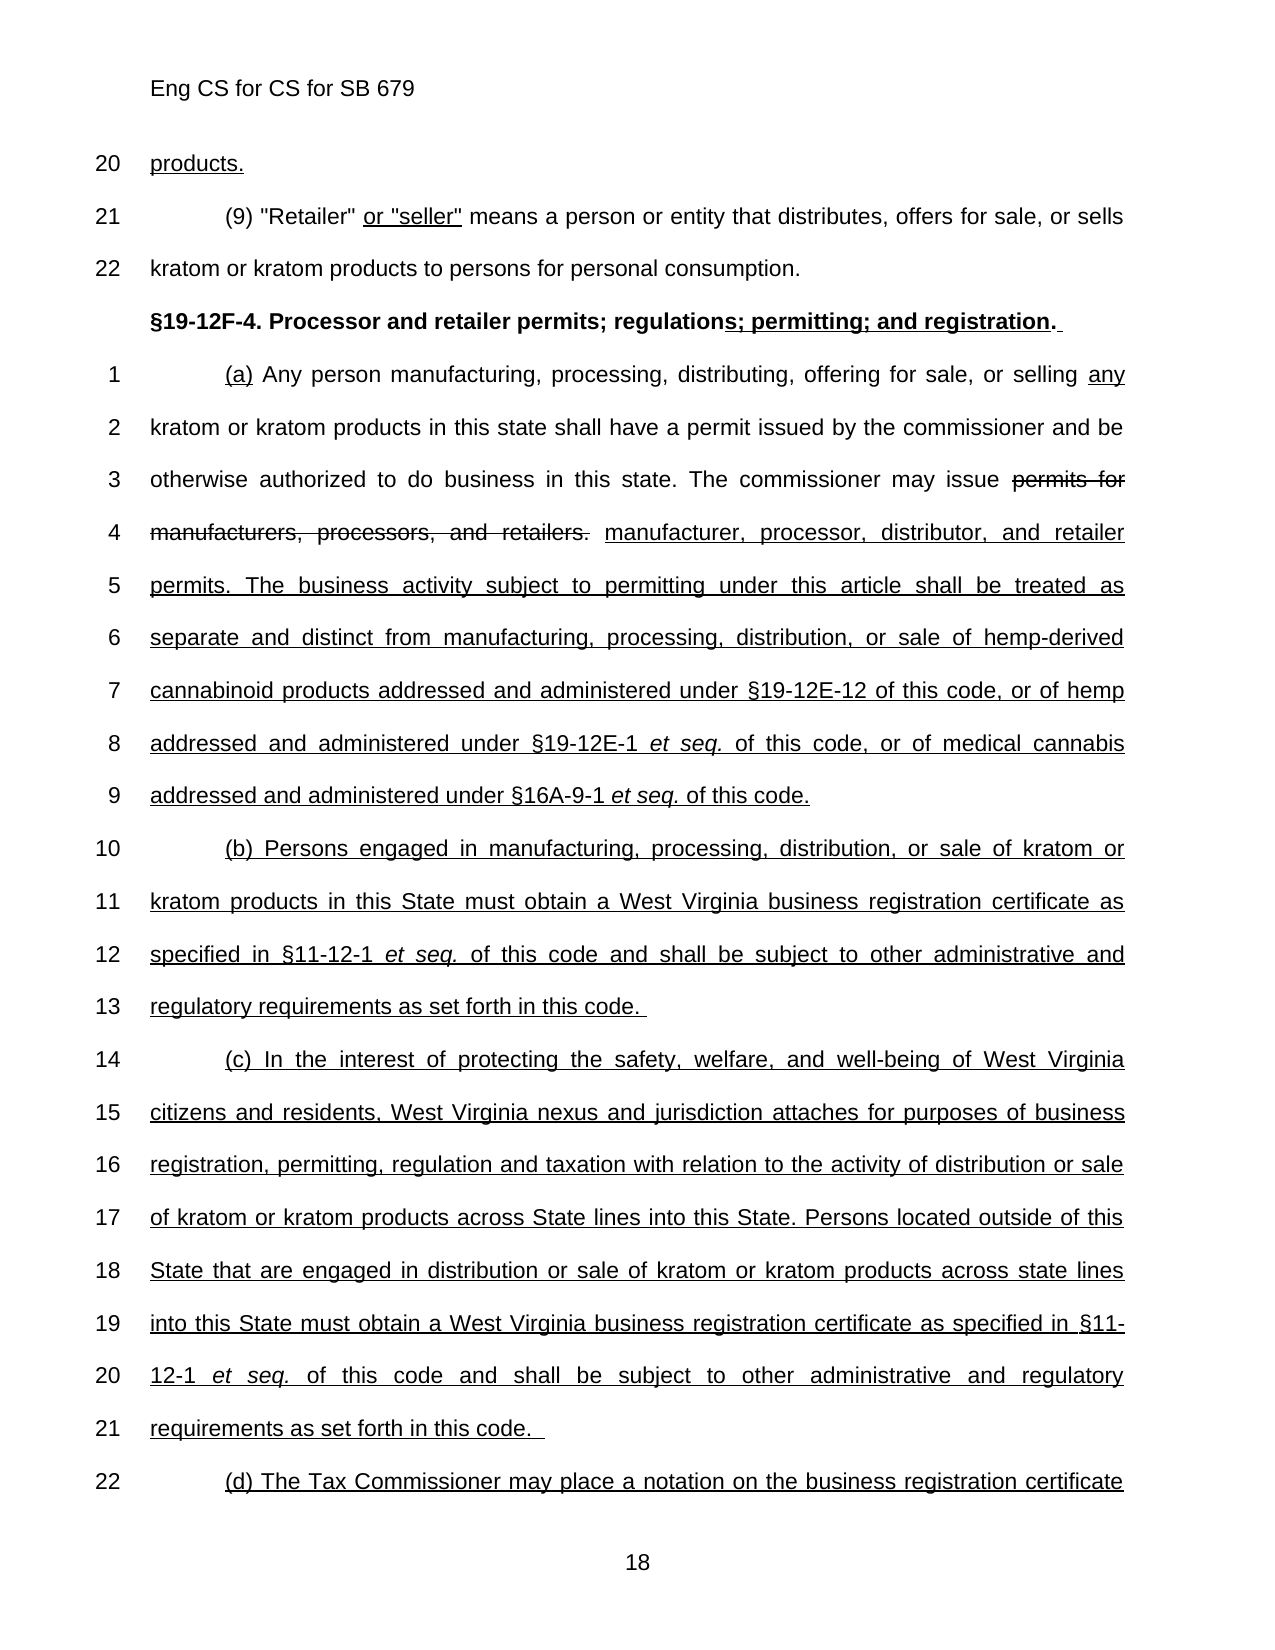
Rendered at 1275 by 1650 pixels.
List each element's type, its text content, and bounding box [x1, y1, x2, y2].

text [150, 150, 1125, 176]
text (a) Any person manufacturing, processing, distributing, offering for sale, or selling any kratom or kratom products in this state shall have a permit issued by the commissioner and be otherwise authorized to do business in this state. The commissioner may issue permits for manufacturers, processors, and retailers. manufacturer, processor, distributor, and retailer permits. The business activity subject to permitting under this article shall be treated as separate and distinct from manufacturing, processing, distribution, or sale of hemp-derived cannabinoid products addressed and administered under §19-12E-12 of this code, or of hemp addressed and administered under §19-12E-1 et seq. of this code, or of medical cannabis addressed and administered under §16A-9-1 et seq. of this code. [150, 361, 1125, 594]
subtitle §19-12F-4. Processor and retailer permits; regulations; permitting; and registration. [150, 308, 1125, 334]
text (a) Any person manufacturing, processing, distributing, offering for sale, or selling any kratom or kratom products in this state shall have a permit issued by the commissioner and be otherwise authorized to do business in this state. The commissioner may issue permits for manufacturers, processors, and retailers. manufacturer, processor, distributor, and retailer permits. The business activity subject to permitting under this article shall be treated as separate and distinct from manufacturing, processing, distribution, or sale of hemp-derived cannabinoid products addressed and administered under §19-12E-12 of this code, or of hemp addressed and administered under §19-12E-1 et seq. of this code, or of medical cannabis addressed and administered under §16A-9-1 et seq. of this code. [150, 754, 1125, 809]
text (b) Persons engaged in manufacturing, processing, distribution, or sale of kratom or kratom products in this State must obtain a West Virginia business registration certificate as specified in §11-12-1 et seq. of this code and shall be subject to other administrative and regulatory requirements as set forth in this code. [150, 835, 1125, 911]
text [150, 1468, 1125, 1494]
text (9) "Retailer" or "seller" means a person or entity that distributes, offers for sale, or sells kratom or kratom products to persons for personal consumption. [150, 203, 1125, 282]
text (c) In the interest of protecting the safety, welfare, and well-being of West Virginia citizens and residents, West Virginia nexus and jurisdiction attaches for purposes of business registration, permitting, regulation and taxation with relation to the activity of distribution or sale of kratom or kratom products across State lines into this State. Persons located outside of this State that are engaged in distribution or sale of kratom or kratom products across state lines into this State must obtain a West Virginia business registration certificate as specified in §11-12-1 et seq. of this code and shall be subject to other administrative and regulatory requirements as set forth in this code. [150, 1123, 1125, 1280]
text (b) Persons engaged in manufacturing, processing, distribution, or sale of kratom or kratom products in this State must obtain a West Virginia business registration certificate as specified in §11-12-1 et seq. of this code and shall be subject to other administrative and regulatory requirements as set forth in this code. [150, 965, 1125, 1020]
text (c) In the interest of protecting the safety, welfare, and well-being of West Virginia citizens and residents, West Virginia nexus and jurisdiction attaches for purposes of business registration, permitting, regulation and taxation with relation to the activity of distribution or sale of kratom or kratom products across State lines into this State. Persons located outside of this State that are engaged in distribution or sale of kratom or kratom products across state lines into this State must obtain a West Virginia business registration certificate as specified in §11-12-1 et seq. of this code and shall be subject to other administrative and regulatory requirements as set forth in this code. [150, 1046, 1125, 1121]
text (a) Any person manufacturing, processing, distributing, offering for sale, or selling any kratom or kratom products in this state shall have a permit issued by the commissioner and be otherwise authorized to do business in this state. The commissioner may issue permits for manufacturers, processors, and retailers. manufacturer, processor, distributor, and retailer permits. The business activity subject to permitting under this article shall be treated as separate and distinct from manufacturing, processing, distribution, or sale of hemp-derived cannabinoid products addressed and administered under §19-12E-12 of this code, or of hemp addressed and administered under §19-12E-1 et seq. of this code, or of medical cannabis addressed and administered under §16A-9-1 et seq. of this code. [150, 596, 1125, 700]
text (c) In the interest of protecting the safety, welfare, and well-being of West Virginia citizens and residents, West Virginia nexus and jurisdiction attaches for purposes of business registration, permitting, regulation and taxation with relation to the activity of distribution or sale of kratom or kratom products across State lines into this State. Persons located outside of this State that are engaged in distribution or sale of kratom or kratom products across state lines into this State must obtain a West Virginia business registration certificate as specified in §11-12-1 et seq. of this code and shall be subject to other administrative and regulatory requirements as set forth in this code. [150, 1281, 1125, 1441]
text (a) Any person manufacturing, processing, distributing, offering for sale, or selling any kratom or kratom products in this state shall have a permit issued by the commissioner and be otherwise authorized to do business in this state. The commissioner may issue permits for manufacturers, processors, and retailers. manufacturer, processor, distributor, and retailer permits. The business activity subject to permitting under this article shall be treated as separate and distinct from manufacturing, processing, distribution, or sale of hemp-derived cannabinoid products addressed and administered under §19-12E-12 of this code, or of hemp addressed and administered under §19-12E-1 et seq. of this code, or of medical cannabis addressed and administered under §16A-9-1 et seq. of this code. [150, 701, 1125, 753]
text (b) Persons engaged in manufacturing, processing, distribution, or sale of kratom or kratom products in this State must obtain a West Virginia business registration certificate as specified in §11-12-1 et seq. of this code and shall be subject to other administrative and regulatory requirements as set forth in this code. [150, 912, 1125, 963]
